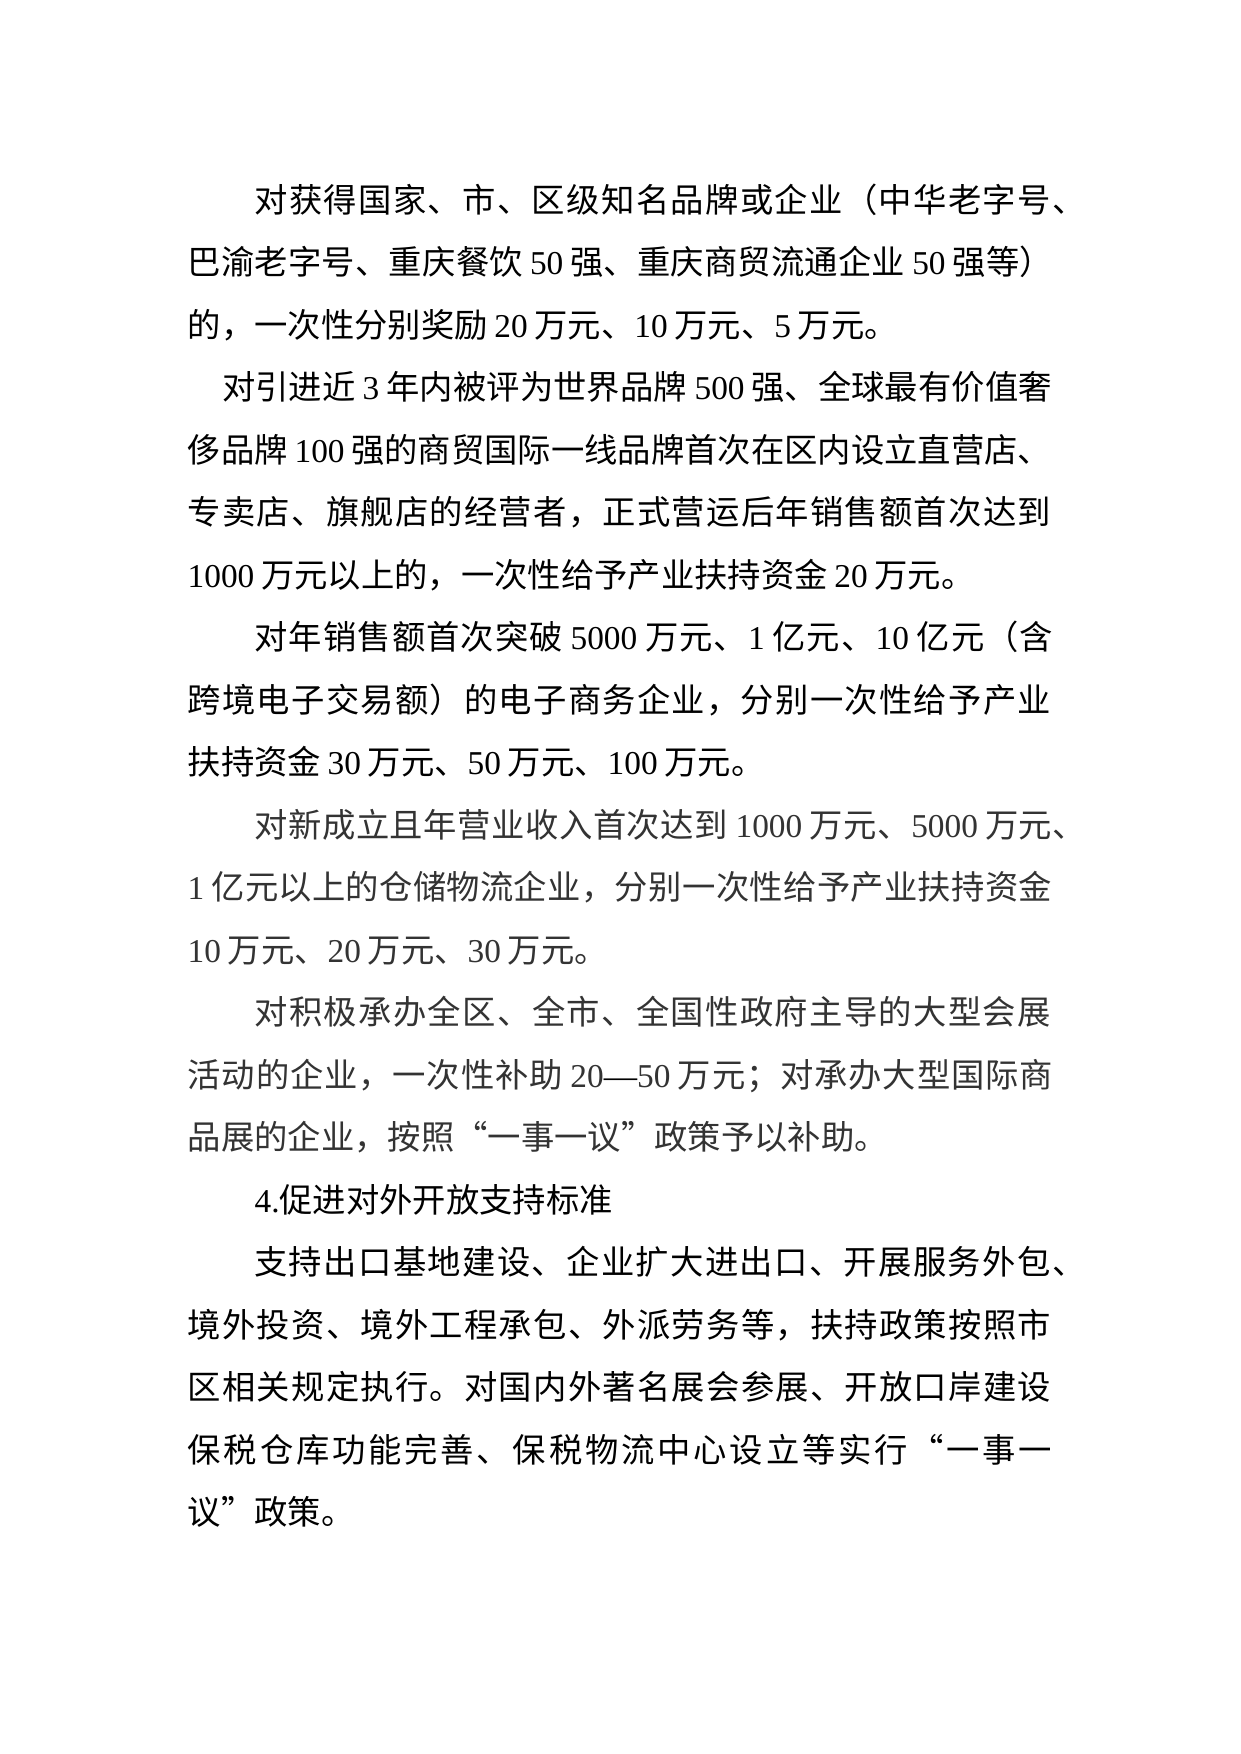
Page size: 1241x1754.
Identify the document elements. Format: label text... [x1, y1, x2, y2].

text 对年销售额首次突破5000万元、1亿元、10亿元（含跨境电子交易额）的电子商务企业，分别一次性给予产业扶持资金30万元、50万元、100万元。 [187, 599, 1053, 787]
text 支持出口基地建设、企业扩大进出口、开展服务外包、境外投资、境外工程承包、外派劳务等，扶持政策按照市、区相关规定执行。对国内外著名展会参展、开放口岸建设、保税仓库功能完善、保税物流中心设立等实行“一事一议”政策。 [187, 1224, 1053, 1537]
text 对引进近3年内被评为世界品牌500强、全球最有价值奢侈品牌100强的商贸国际一线品牌首次在区内设立直营店、专卖店、旗舰店的经营者，正式营运后年销售额首次达到1000万元以上的，一次性给予产业扶持资金20万元。 [187, 349, 1053, 599]
text 对获得国家、市、区级知名品牌或企业（中华老字号、巴渝老字号、重庆餐饮50强、重庆商贸流通企业50强等）的，一次性分别奖励20万元、10万元、5万元。 [187, 162, 1053, 349]
text 对新成立且年营业收入首次达到1000万元、5000万元、1亿元以上的仓储物流企业，分别一次性给予产业扶持资金10万元、20万元、30万元。 [187, 787, 1053, 974]
text 对积极承办全区、全市、全国性政府主导的大型会展活动的企业，一次性补助20—50万元；对承办大型国际商品展的企业，按照“一事一议”政策予以补助。 [187, 974, 1053, 1162]
text 4.促进对外开放支持标准 [187, 1162, 1053, 1224]
